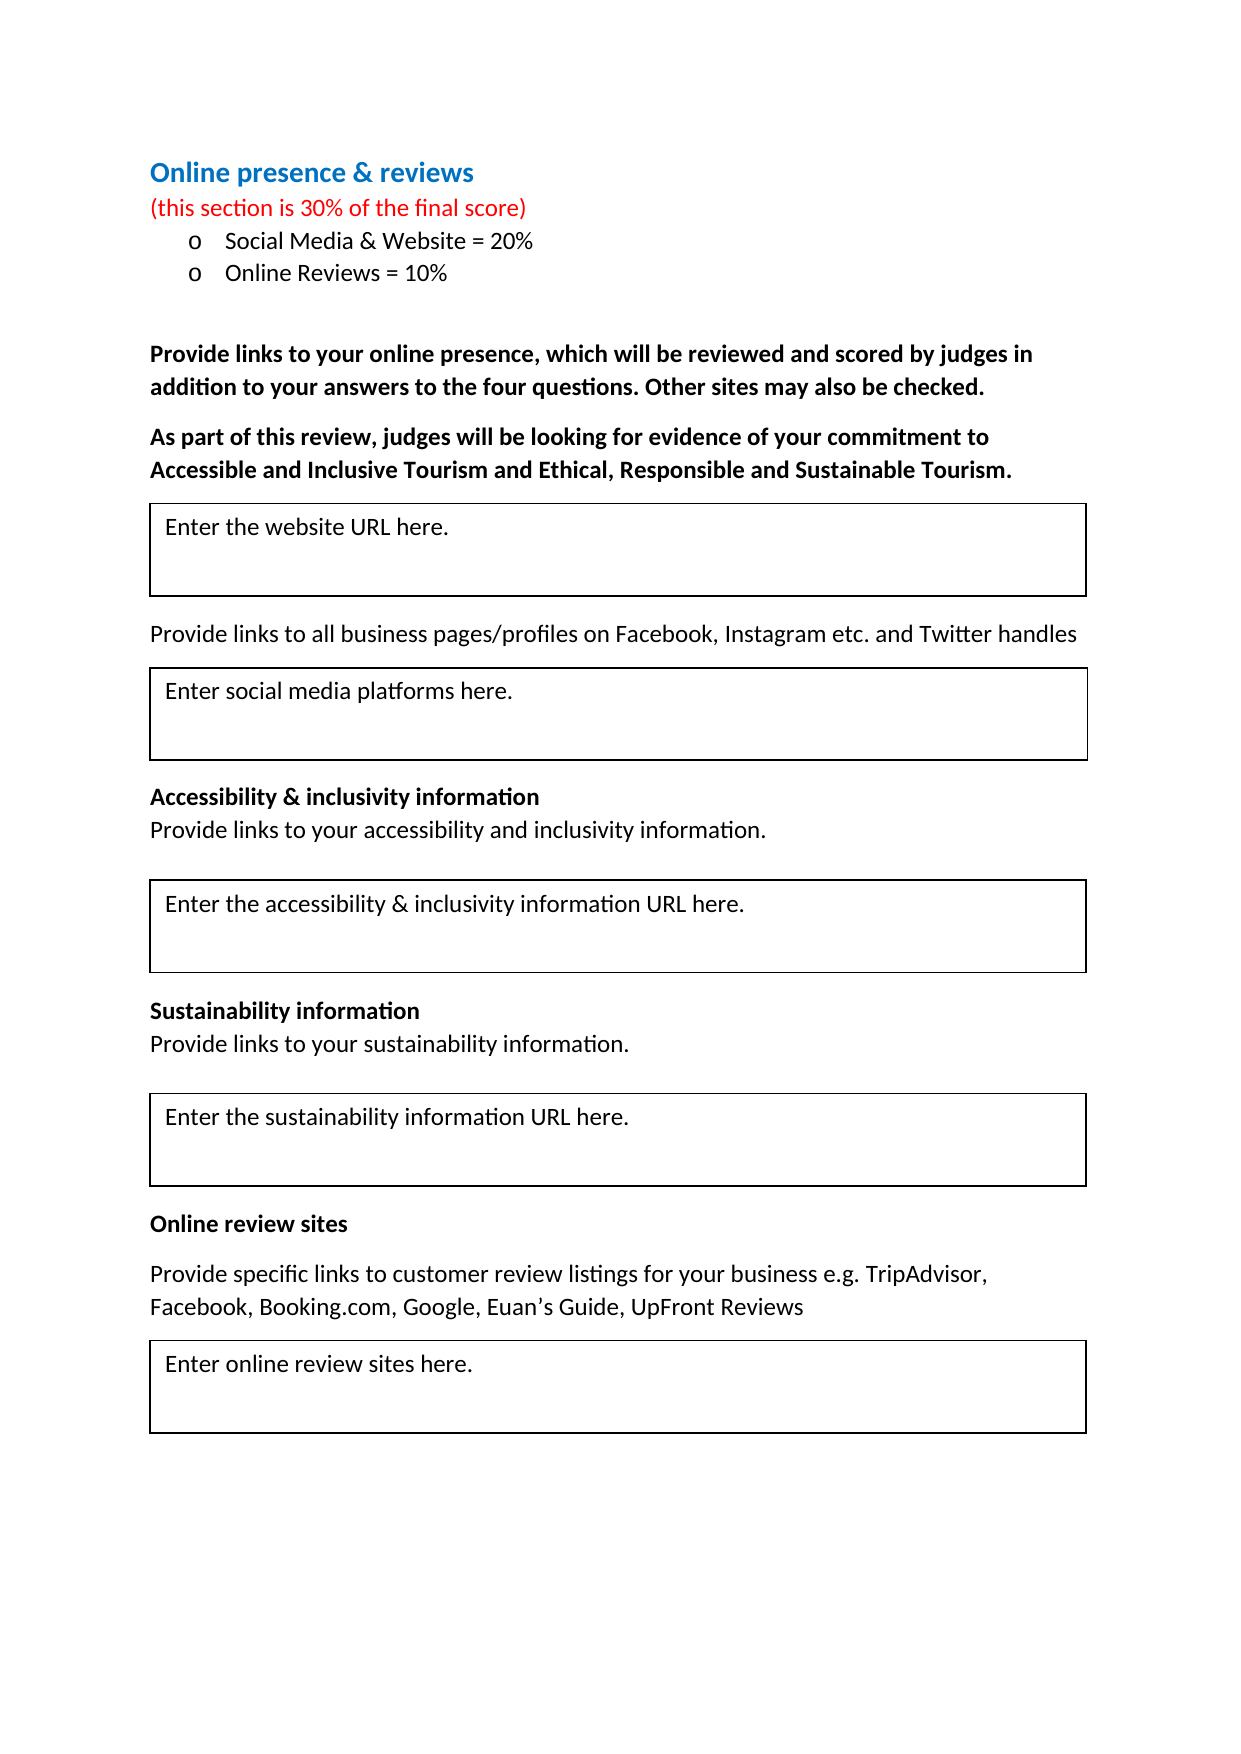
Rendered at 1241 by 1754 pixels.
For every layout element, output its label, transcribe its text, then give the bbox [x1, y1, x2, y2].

list Social Media & Website = 20% [187, 226, 1090, 257]
text Provide specific links to customer review listings for your business e.g. TripAdvisor, Facebook, Booking.com, Google, Euan’s Guide, UpFront Reviews [150, 1258, 1090, 1321]
text Provide links to your online presence, which will be reviewed and scored by judges in addition to your answers to the four questions. Other sites may also be checked. [150, 339, 1090, 402]
text Provide links to all business pages/profiles on Facebook, Instagram etc. and Twitter handles [150, 618, 1090, 649]
text Sustainability information [150, 995, 1090, 1026]
text Provide links to your accessibility and inclusivity information. [150, 814, 1090, 845]
text As part of this review, judges will be looking for evidence of your commitment to Accessible and Inclusive Tourism and Ethical, Responsible and Sustainable Tourism. [150, 421, 1090, 484]
text (this section is 30% of the final score) [150, 193, 1090, 223]
text Accessibility & inclusivity information [150, 782, 1090, 812]
subtitle Online presence & reviews [150, 154, 1090, 190]
text Online review sites [150, 1208, 1090, 1239]
list Online Reviews = 10% [187, 257, 1090, 289]
text Provide links to your sustainability information. [150, 1028, 1090, 1058]
